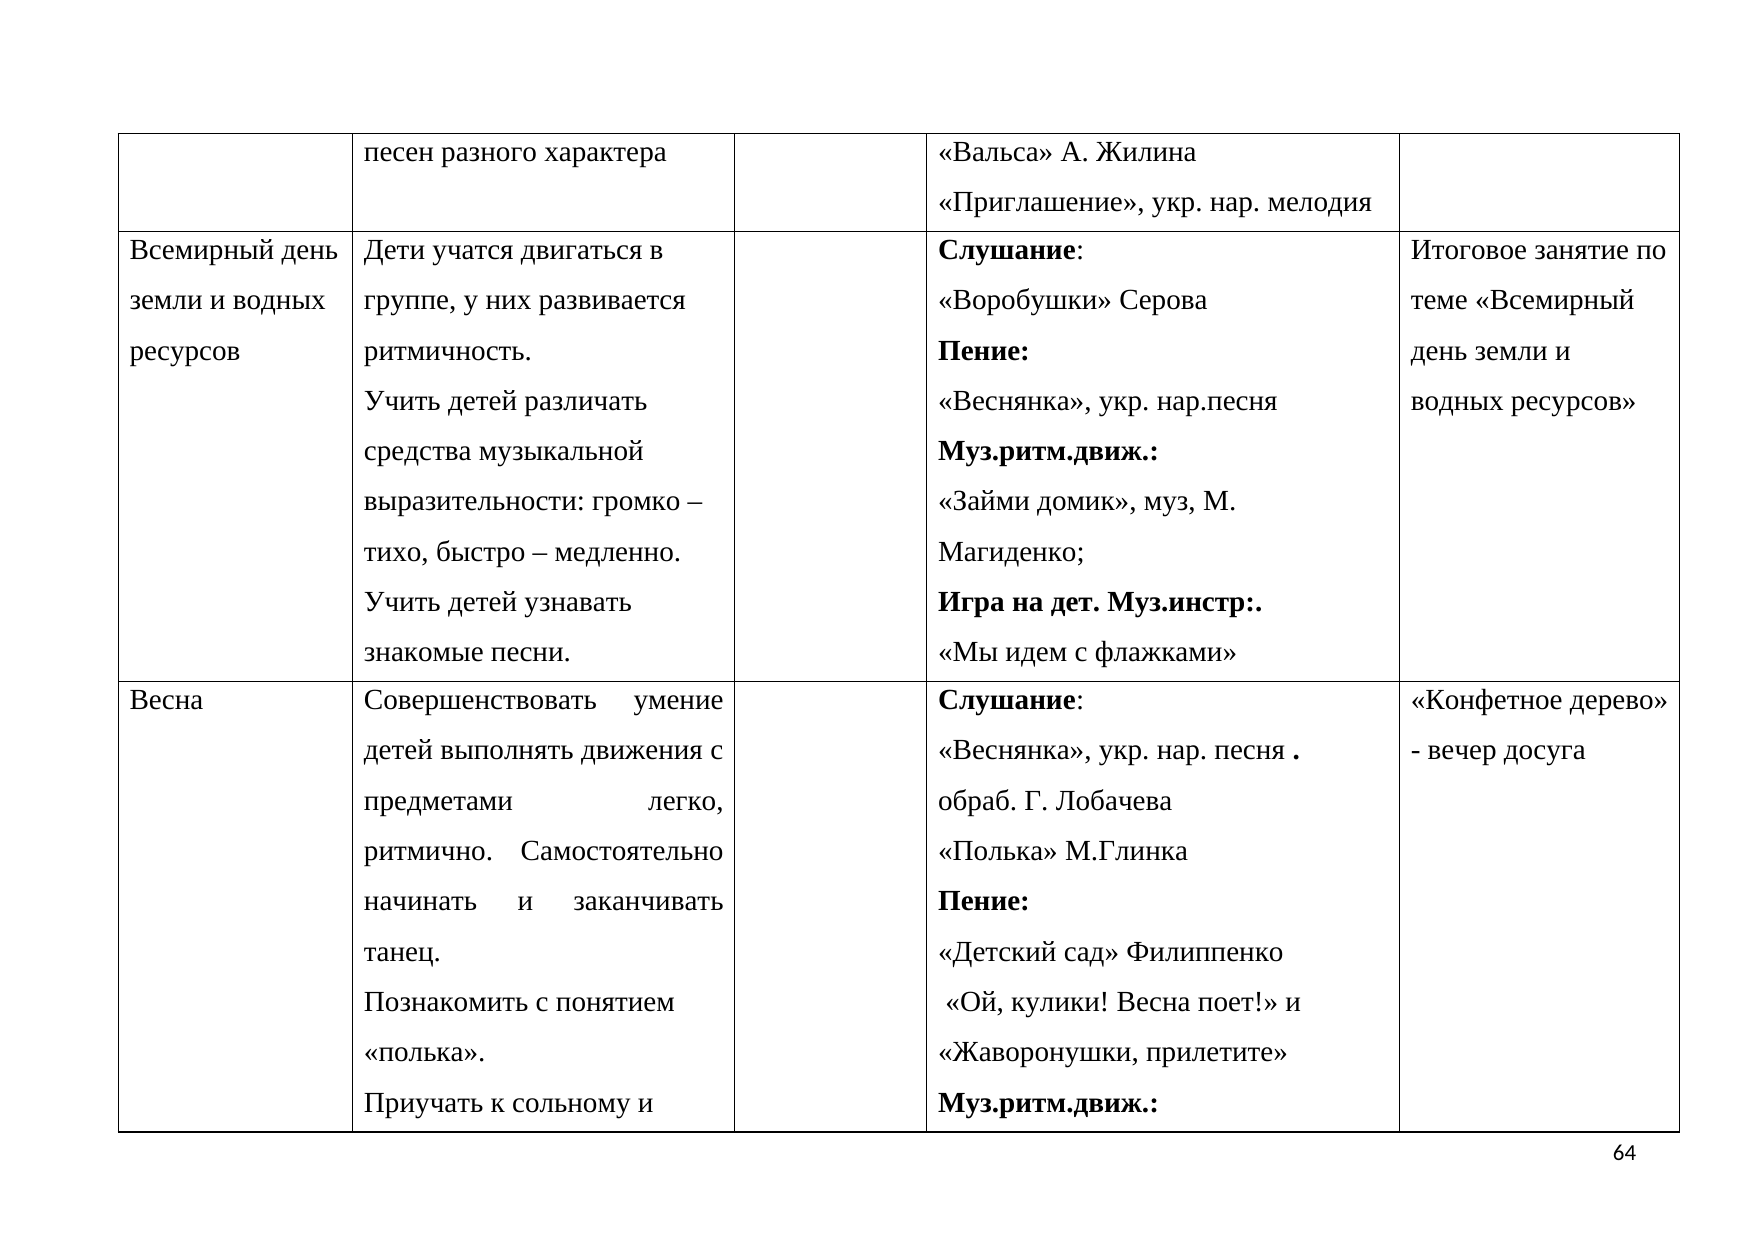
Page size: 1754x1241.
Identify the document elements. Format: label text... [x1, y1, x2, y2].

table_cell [353, 682, 734, 1131]
table_cell Итоговое занятие по теме «Всемирный день земли и водных ресурсов» [1400, 232, 1679, 681]
table_cell Дети учатся двигаться в группе, у них развивается ритмичность. Учить детей различать средства музыкальной выразительности: громко – тихо, быстро – медленно. Учить детей узнавать знакомые песни. [353, 232, 734, 681]
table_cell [1400, 682, 1679, 1131]
table_cell Слушание: «Воробушки» Серова Пение: «Веснянка», укр. нар.песня Муз.ритм.движ.: «Займи домик», муз, М. Магиденко; Игра на дет. Муз.инстр:. «Мы идем с флажками» [927, 232, 1399, 681]
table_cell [927, 682, 1399, 1131]
table_cell Всемирный день земли и водных ресурсов [119, 232, 352, 681]
table_cell [735, 682, 926, 1131]
table_cell [735, 134, 926, 231]
table_cell [735, 232, 926, 681]
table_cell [927, 134, 1399, 231]
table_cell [1400, 134, 1679, 231]
table_cell Весна [119, 682, 352, 1131]
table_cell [119, 134, 352, 231]
